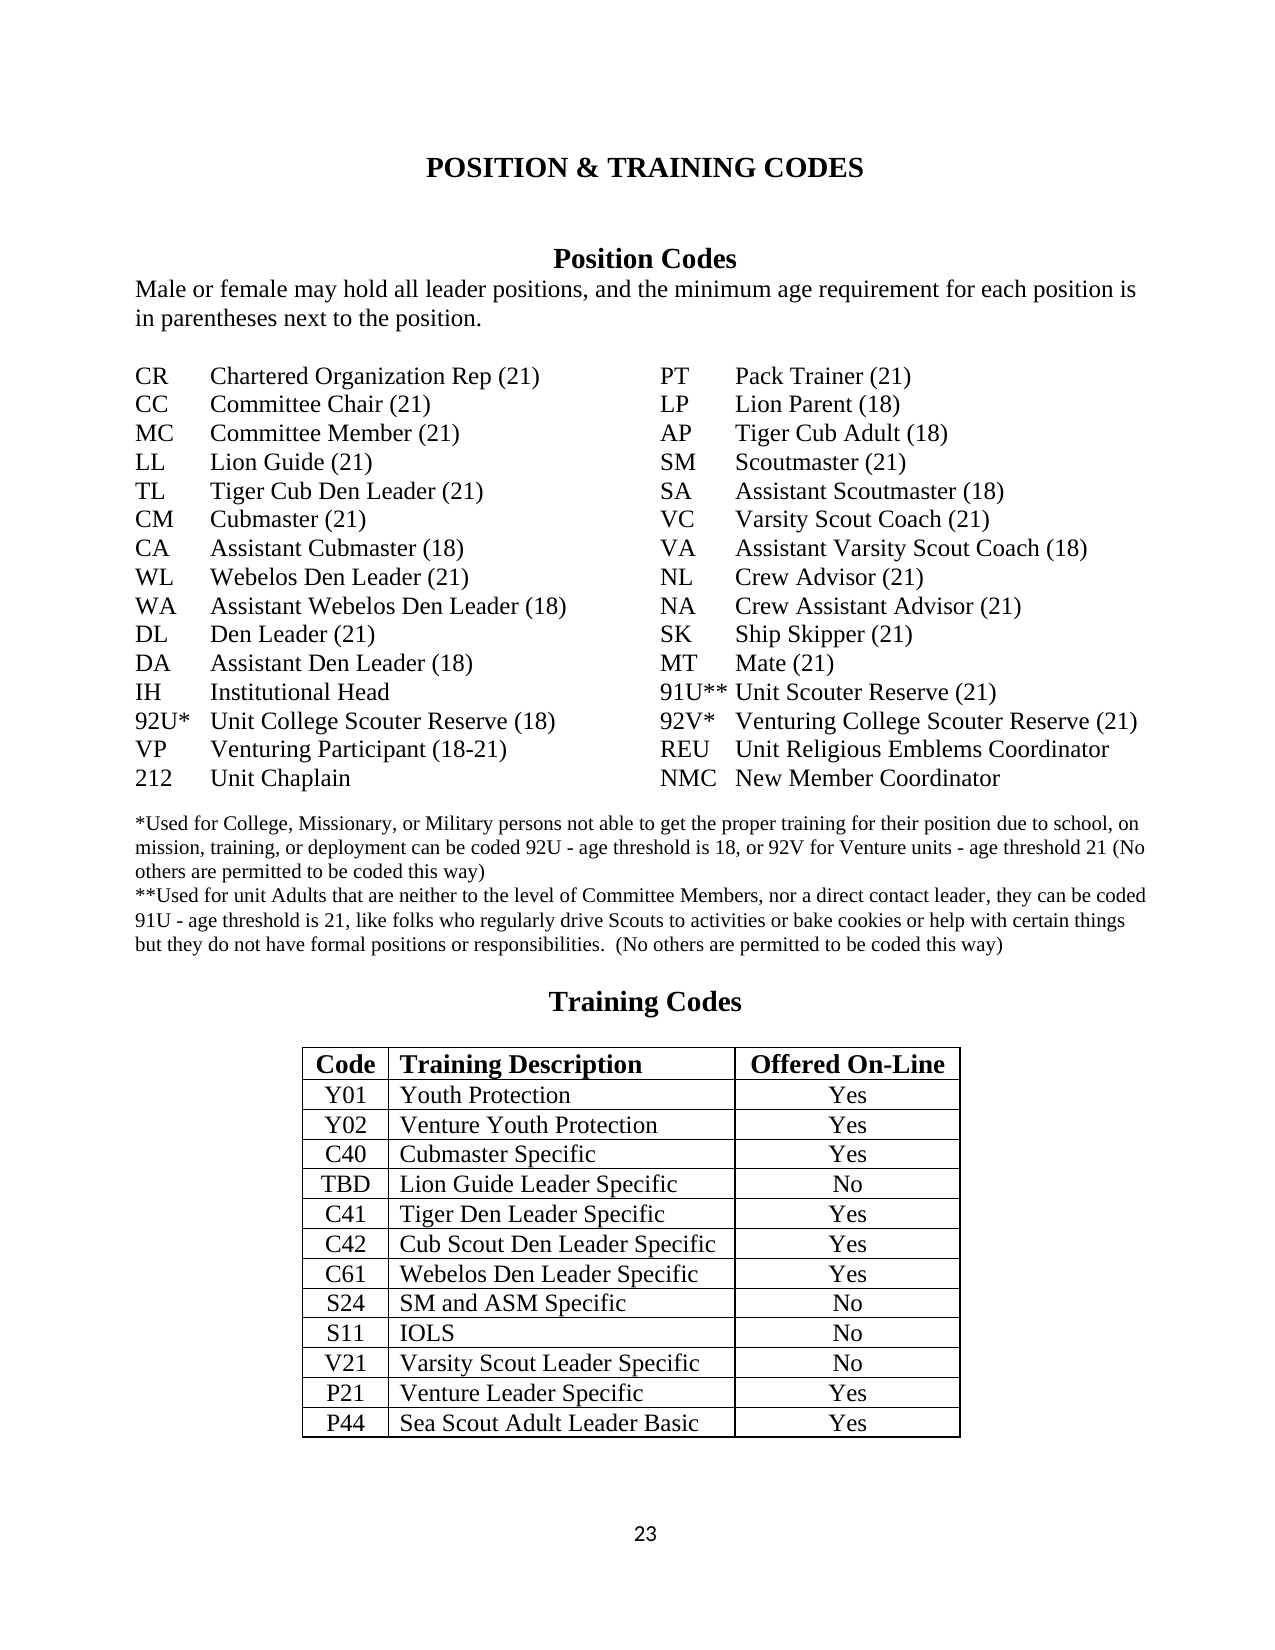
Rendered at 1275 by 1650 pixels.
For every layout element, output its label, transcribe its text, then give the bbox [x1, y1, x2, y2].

table_cell Venture Leader Specific [389, 1378, 734, 1407]
table_cell Yes [736, 1378, 959, 1407]
table_cell C61 [303, 1259, 388, 1287]
text DA Assistant Den Leader (18) MT Mate (21) [135, 648, 1155, 677]
text CC Committee Chair (21) LP Lion Parent (18) [135, 389, 1155, 418]
table_cell SM and ASM Specific [389, 1289, 734, 1317]
table_cell No [736, 1348, 959, 1377]
text Male or female may hold all leader positions, and the minimum age requirement for each position is in parentheses next to the position. [135, 274, 1155, 332]
table_cell Sea Scout Adult Leader Basic [389, 1408, 734, 1436]
table_cell IOLS [389, 1318, 734, 1347]
text **Used for unit Adults that are neither to the level of Committee Members, nor a direct contact leader, they can be coded 91U - age threshold is 21, like folks who regularly drive Scouts to activities or bake cookies or help with certain things but they do not have formal positions or responsibilities. (No others are permitted to be coded this way) [135, 883, 1155, 956]
table_cell Yes [736, 1140, 959, 1168]
table_cell Yes [736, 1110, 959, 1138]
table_cell P21 [303, 1378, 388, 1407]
text LL Lion Guide (21) SM Scoutmaster (21) [135, 447, 1155, 476]
table_cell V21 [303, 1348, 388, 1377]
table_header Offered On-Line [736, 1048, 959, 1079]
text VP Venturing Participant (18-21) REU Unit Religious Emblems Coordinator [135, 734, 1155, 763]
table_cell Youth Protection [389, 1080, 734, 1109]
text TL Tiger Cub Den Leader (21) SA Assistant Scoutmaster (18) [135, 476, 1155, 504]
text DL Den Leader (21) SK Ship Skipper (21) [135, 619, 1155, 648]
text MC Committee Member (21) AP Tiger Cub Adult (18) [135, 418, 1155, 447]
table_header Code [303, 1048, 388, 1079]
text CR Chartered Organization Rep (21) PT Pack Trainer (21) [135, 361, 1155, 389]
table_cell Tiger Den Leader Specific [389, 1199, 734, 1228]
table_cell Cub Scout Den Leader Specific [389, 1229, 734, 1258]
table_cell Varsity Scout Leader Specific [389, 1348, 734, 1377]
table_cell S11 [303, 1318, 388, 1347]
table_cell No [736, 1289, 959, 1317]
table_cell Y01 [303, 1080, 388, 1109]
table_cell TBD [303, 1169, 388, 1198]
text Position Codes [135, 241, 1155, 274]
text *Used for College, Missionary, or Military persons not able to get the proper training for their position due to school, on mission, training, or deployment can be coded 92U - age threshold is 18, or 92V for Venture units - age threshold 21 (No others are permitted to be coded this way) [135, 811, 1155, 883]
table_cell C40 [303, 1140, 388, 1168]
table_cell Cubmaster Specific [389, 1140, 734, 1168]
table_cell Y02 [303, 1110, 388, 1138]
table_cell Yes [736, 1259, 959, 1287]
table_cell No [736, 1169, 959, 1198]
text WA Assistant Webelos Den Leader (18) NA Crew Assistant Advisor (21) [135, 591, 1155, 619]
text CA Assistant Cubmaster (18) VA Assistant Varsity Scout Coach (18) [135, 533, 1155, 562]
table_cell Lion Guide Leader Specific [389, 1169, 734, 1198]
text 212 Unit Chaplain NMC New Member Coordinator [135, 763, 1155, 792]
table_cell Yes [736, 1229, 959, 1258]
text 92U* Unit College Scouter Reserve (18) 92V* Venturing College Scouter Reserve (21) [135, 706, 1155, 734]
table_cell C41 [303, 1199, 388, 1228]
table_cell Yes [736, 1199, 959, 1228]
table_cell Yes [736, 1080, 959, 1109]
table_cell C42 [303, 1229, 388, 1258]
text WL Webelos Den Leader (21) NL Crew Advisor (21) [135, 562, 1155, 591]
table_cell Webelos Den Leader Specific [389, 1259, 734, 1287]
text CM Cubmaster (21) VC Varsity Scout Coach (21) [135, 504, 1155, 533]
table_cell No [736, 1318, 959, 1347]
table_cell Yes [736, 1408, 959, 1436]
table_cell Venture Youth Protection [389, 1110, 734, 1138]
table_header Training Description [389, 1048, 734, 1079]
text Training Codes [135, 984, 1155, 1018]
text POSITION & TRAINING CODES [135, 150, 1155, 183]
text IH Institutional Head 91U** Unit Scouter Reserve (21) [135, 677, 1155, 706]
table_cell S24 [303, 1289, 388, 1317]
table_cell P44 [303, 1408, 388, 1436]
